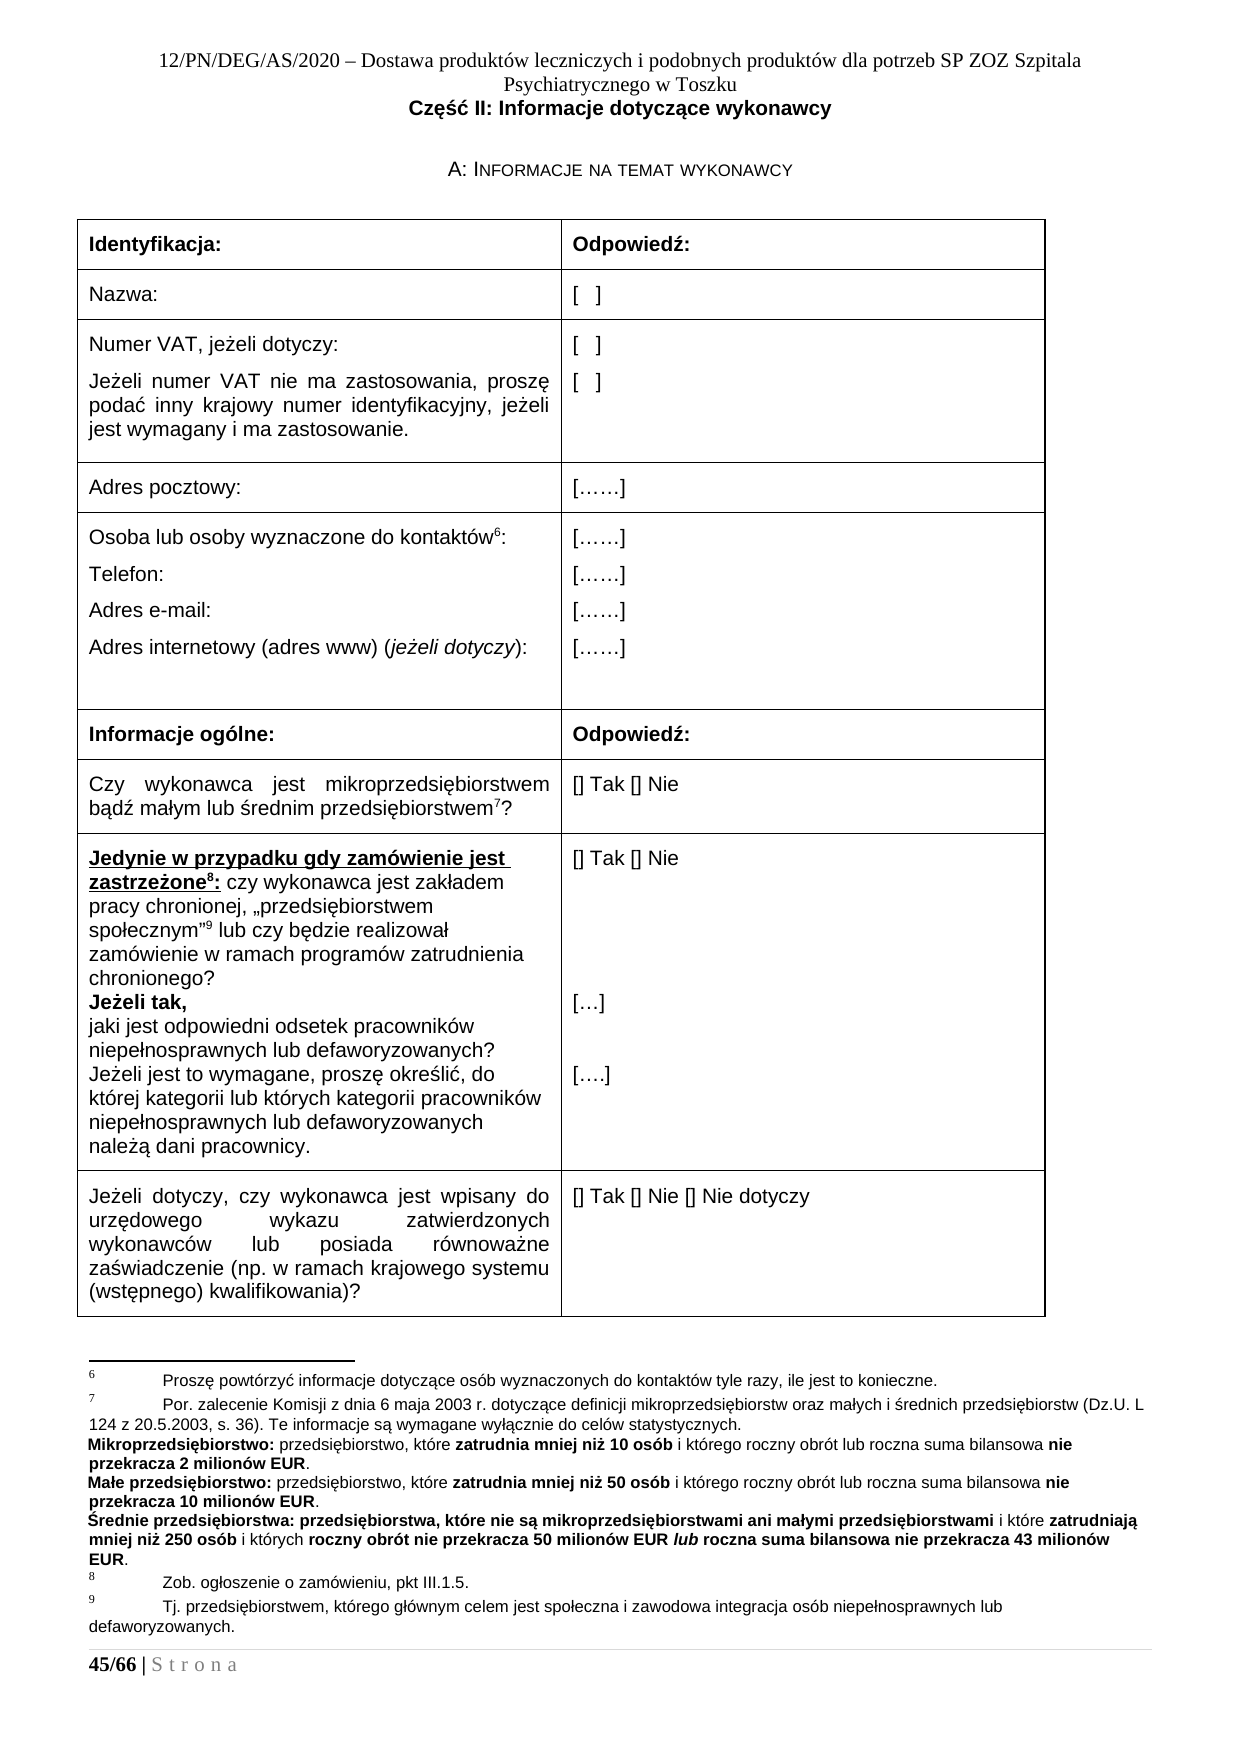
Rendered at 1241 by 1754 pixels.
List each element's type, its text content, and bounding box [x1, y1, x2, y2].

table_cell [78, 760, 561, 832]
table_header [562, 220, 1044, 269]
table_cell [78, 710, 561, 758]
text A: Informacje na temat wykonawcy [89, 157, 1152, 181]
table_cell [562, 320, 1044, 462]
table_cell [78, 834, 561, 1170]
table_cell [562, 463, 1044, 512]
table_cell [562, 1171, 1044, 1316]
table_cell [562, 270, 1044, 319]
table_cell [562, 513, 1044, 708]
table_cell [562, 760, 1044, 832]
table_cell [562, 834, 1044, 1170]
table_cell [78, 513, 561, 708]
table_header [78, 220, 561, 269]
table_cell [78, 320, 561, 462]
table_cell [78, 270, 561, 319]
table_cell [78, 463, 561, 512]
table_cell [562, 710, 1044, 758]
text Część II: Informacje dotyczące wykonawcy [89, 96, 1152, 120]
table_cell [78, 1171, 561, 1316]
